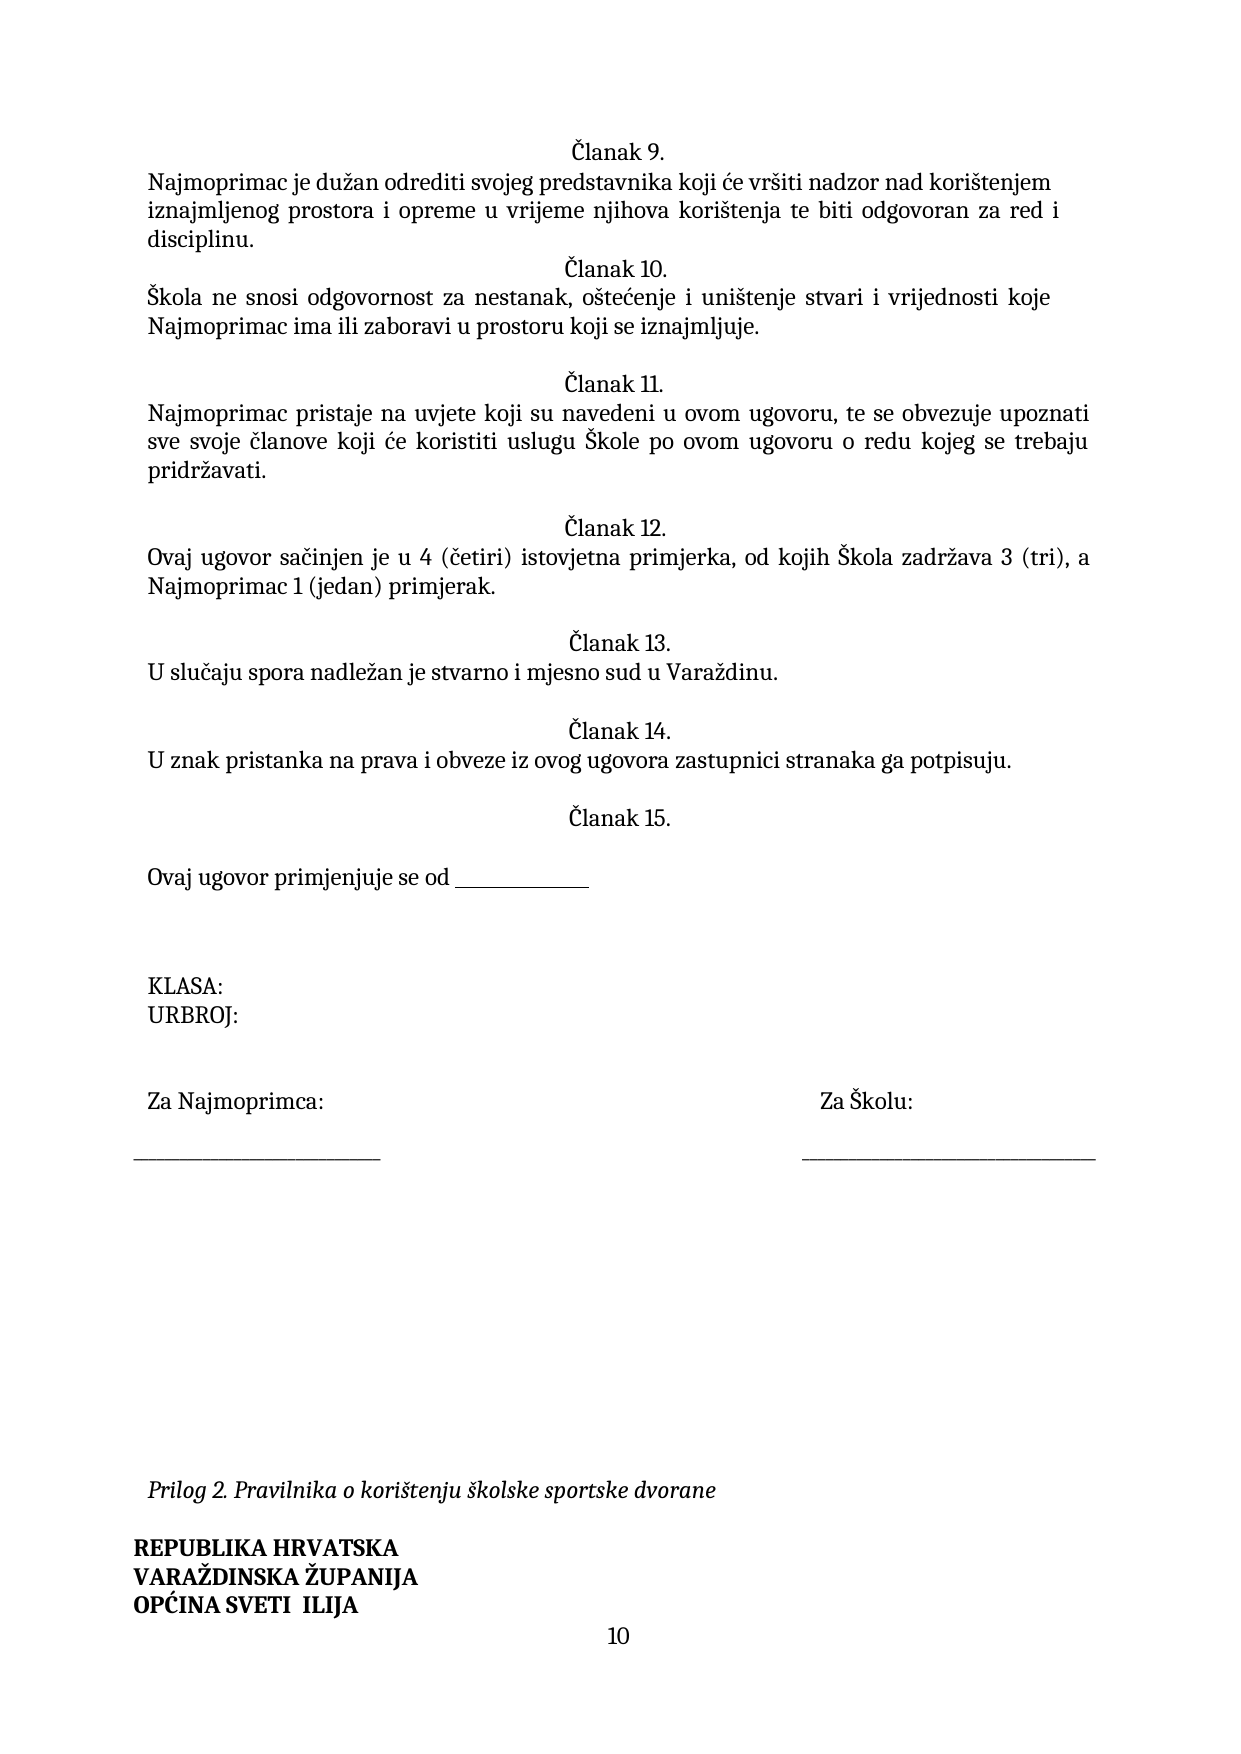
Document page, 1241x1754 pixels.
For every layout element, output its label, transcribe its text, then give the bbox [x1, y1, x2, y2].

text Za Najmoprimca: Za Školu: [147, 1087, 1107, 1116]
text Prilog 2. Pravilnika o korištenju školske sportske dvorane [147, 1476, 1107, 1505]
text Najmoprimac pristaje na uvjete koji su navedeni u ovom ugovoru, te se obvezuje upoznati sve svoje članove koji će koristiti uslugu Škole po ovom ugovoru o redu kojeg se trebaju pridržavati. [147, 398, 1090, 485]
text Članak 14. [432, 716, 808, 745]
text Članak 9. [572, 137, 1107, 167]
text U znak pristanka na prava i obveze iz ovog ugovora zastupnici stranaka ga potpisuju. [147, 745, 1107, 774]
text Ovaj ugovor sačinjen je u 4 (četiri) istovjetna primjerka, od kojih Škola zadržava 3 (tri), a Najmoprimac 1 (jedan) primjerak. [147, 543, 1092, 600]
text U slučaju spora nadležan je stvarno i mjesno sud u Varaždinu. [147, 658, 1107, 687]
text Članak 11. [564, 369, 1107, 398]
text Ovaj ugovor primjenjuje se od [147, 862, 1107, 891]
text Najmoprimac je dužan odrediti svojeg predstavnika koji će vršiti nadzor nad korištenjem [147, 167, 1107, 196]
text OPĆINA SVETI ILIJA [133, 1591, 1107, 1620]
text VARAŽDINSKA ŽUPANIJA [133, 1562, 1107, 1591]
text ________________________________ ______________________________________ [133, 1140, 1107, 1164]
text iznajmljenog prostora i opreme u vrijeme njihova korištenja te biti odgovoran za red i disciplinu. [147, 196, 1062, 254]
text Članak 15. [432, 803, 808, 832]
text KLASA: URBROJ: [147, 972, 242, 1029]
text Članak 12. [564, 513, 1107, 543]
text Škola ne snosi odgovornost za nestanak, oštećenje i uništenje stvari i vrijednosti koje Najmoprimac ima ili zaboravi u prostoru koji se iznajmljuje. [147, 283, 1052, 340]
text REPUBLIKA HRVATSKA [133, 1534, 1107, 1562]
text Članak 10. [564, 254, 1107, 283]
text Članak 13. [432, 629, 808, 658]
